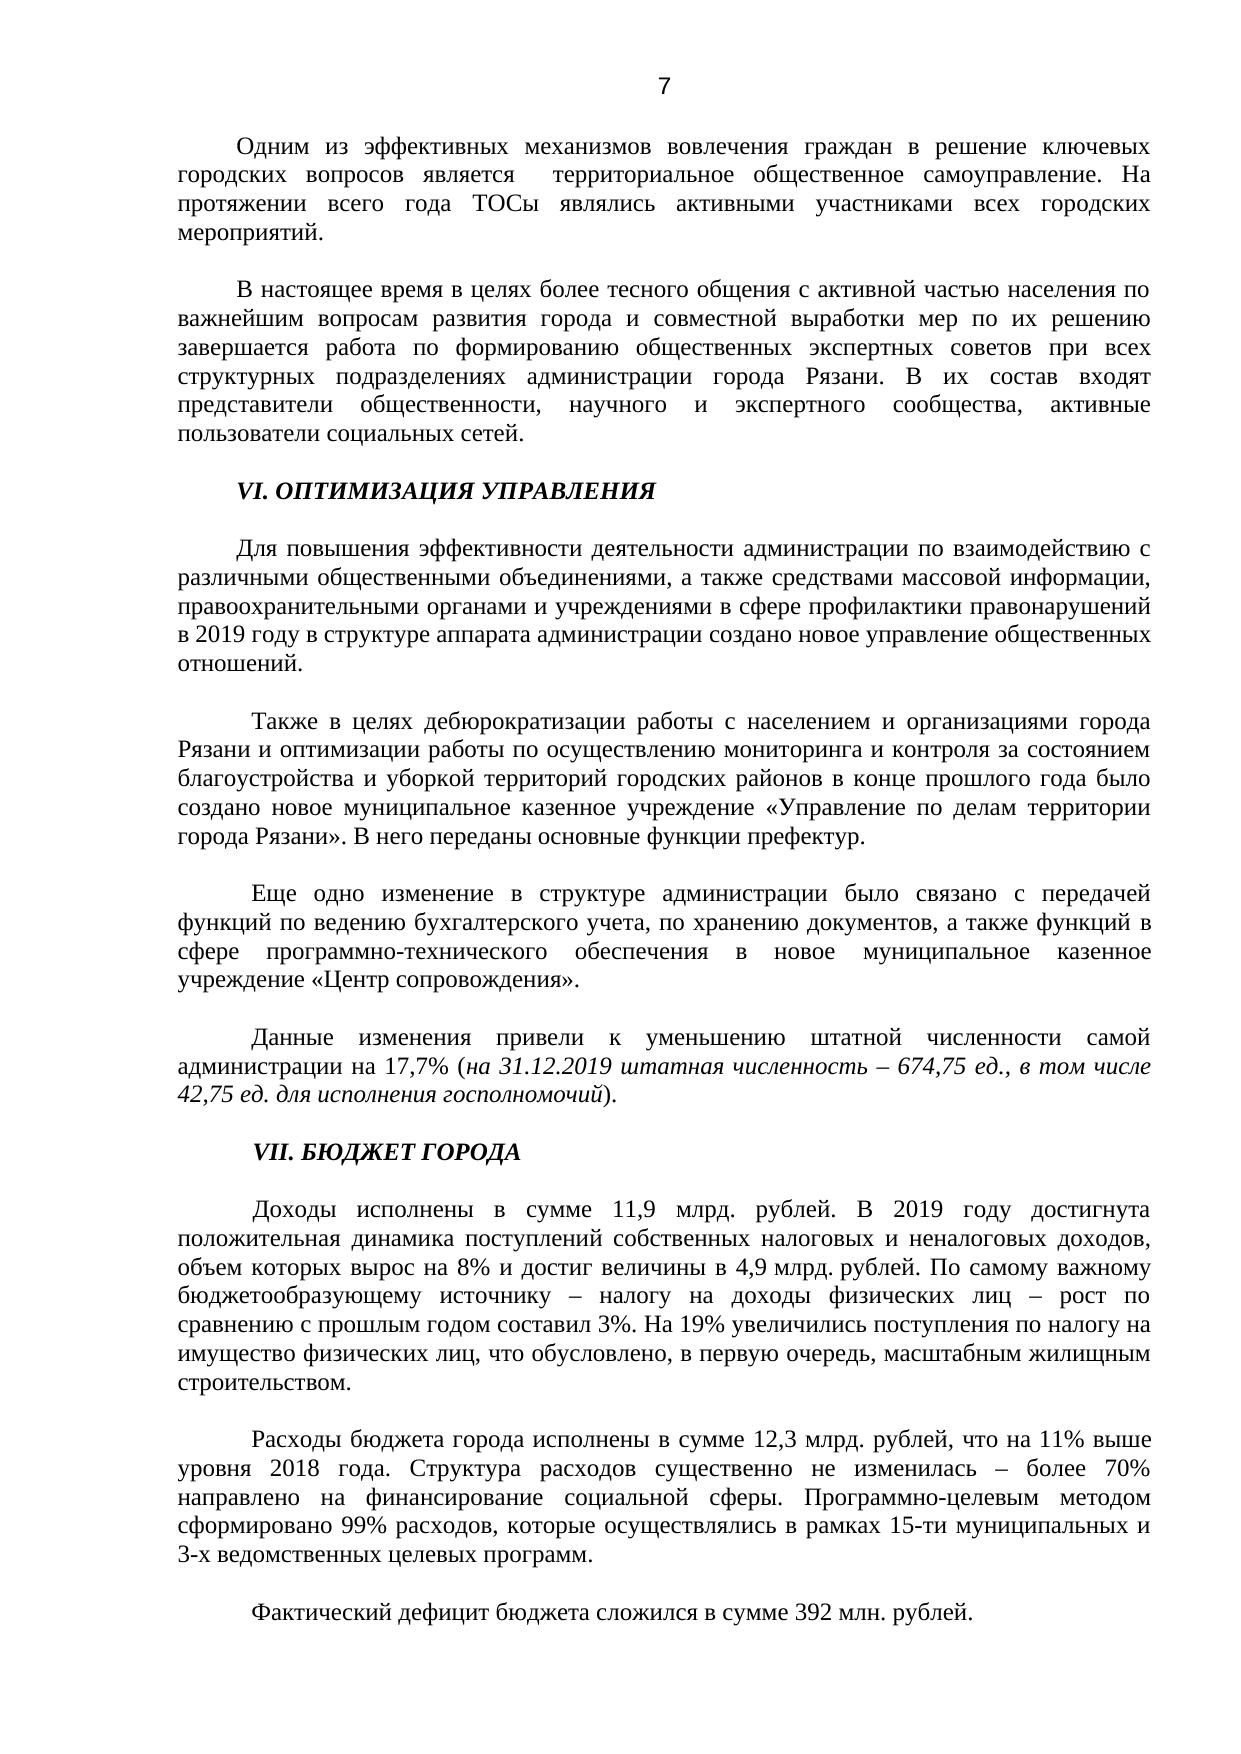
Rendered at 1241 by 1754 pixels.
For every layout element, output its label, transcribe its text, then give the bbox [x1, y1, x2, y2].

text Фактический дефицит бюджета сложился в сумме 392 млн. рублей. [177, 1597, 1152, 1626]
text Данные изменения привели к уменьшению штатной численности самой администрации на 17,7% (на 31.12.2019 штатная численность – 674,75 ед., в том числе 42,75 ед. для исполнения госполномочий). [177, 1022, 1152, 1108]
text Расходы бюджета города исполнены в сумме 12,3 млрд. рублей, что на 11% выше уровня 2018 года. Структура расходов существенно не изменилась – более 70% направлено на финансирование социальной сферы. Программно-целевым методом сформировано 99% расходов, которые осуществлялись в рамках 15-ти муниципальных и 3-х ведомственных целевых программ. [177, 1424, 1152, 1568]
list Одним из эффективных механизмов вовлечения граждан в решение ключевых городских вопросов является территориальное общественное самоуправление. На протяжении всего года ТОСы являлись активными участниками всех городских мероприятий. [177, 131, 1152, 246]
text Доходы исполнены в сумме 11,9 млрд. рублей. В 2019 году достигнута положительная динамика поступлений собственных налоговых и неналоговых доходов, объем которых вырос на 8% и достиг величины в 4,9 млрд. рублей. По самому важному бюджетообразующему источнику – налогу на доходы физических лиц – рост по сравнению с прошлым годом составил 3%. На 19% увеличились поступления по налогу на имущество физических лиц, что обусловлено, в первую очередь, масштабным жилищным строительством. [177, 1194, 1152, 1396]
list VI. ОПТИМИЗАЦИЯ УПРАВЛЕНИЯ [177, 476, 1152, 504]
text VII. БЮДЖЕТ ГОРОДА [177, 1137, 1152, 1166]
text Также в целях дебюрократизации работы с населением и организациями города Рязани и оптимизации работы по осуществлению мониторинга и контроля за состоянием благоустройства и уборкой территорий городских районов в конце прошлого года было создано новое муниципальное казенное учреждение «Управление по делам территории города Рязани». В него переданы основные функции префектур. [177, 706, 1152, 849]
list В настоящее время в целях более тесного общения с активной частью населения по важнейшим вопросам развития города и совместной выработки мер по их решению завершается работа по формированию общественных экспертных советов при всех структурных подразделениях администрации города Рязани. В их состав входят представители общественности, научного и экспертного сообщества, активные пользователи социальных сетей. [177, 274, 1152, 447]
text Еще одно изменение в структуре администрации было связано с передачей функций по ведению бухгалтерского учета, по хранению документов, а также функций в сфере программно-технического обеспечения в новое муниципальное казенное учреждение «Центр сопровождения». [177, 878, 1152, 993]
list Для повышения эффективности деятельности администрации по взаимодействию с различными общественными объединениями, а также средствами массовой информации, правоохранительными органами и учреждениями в сфере профилактики правонарушений в 2019 году в структуре аппарата администрации создано новое управление общественных отношений. [177, 533, 1152, 677]
